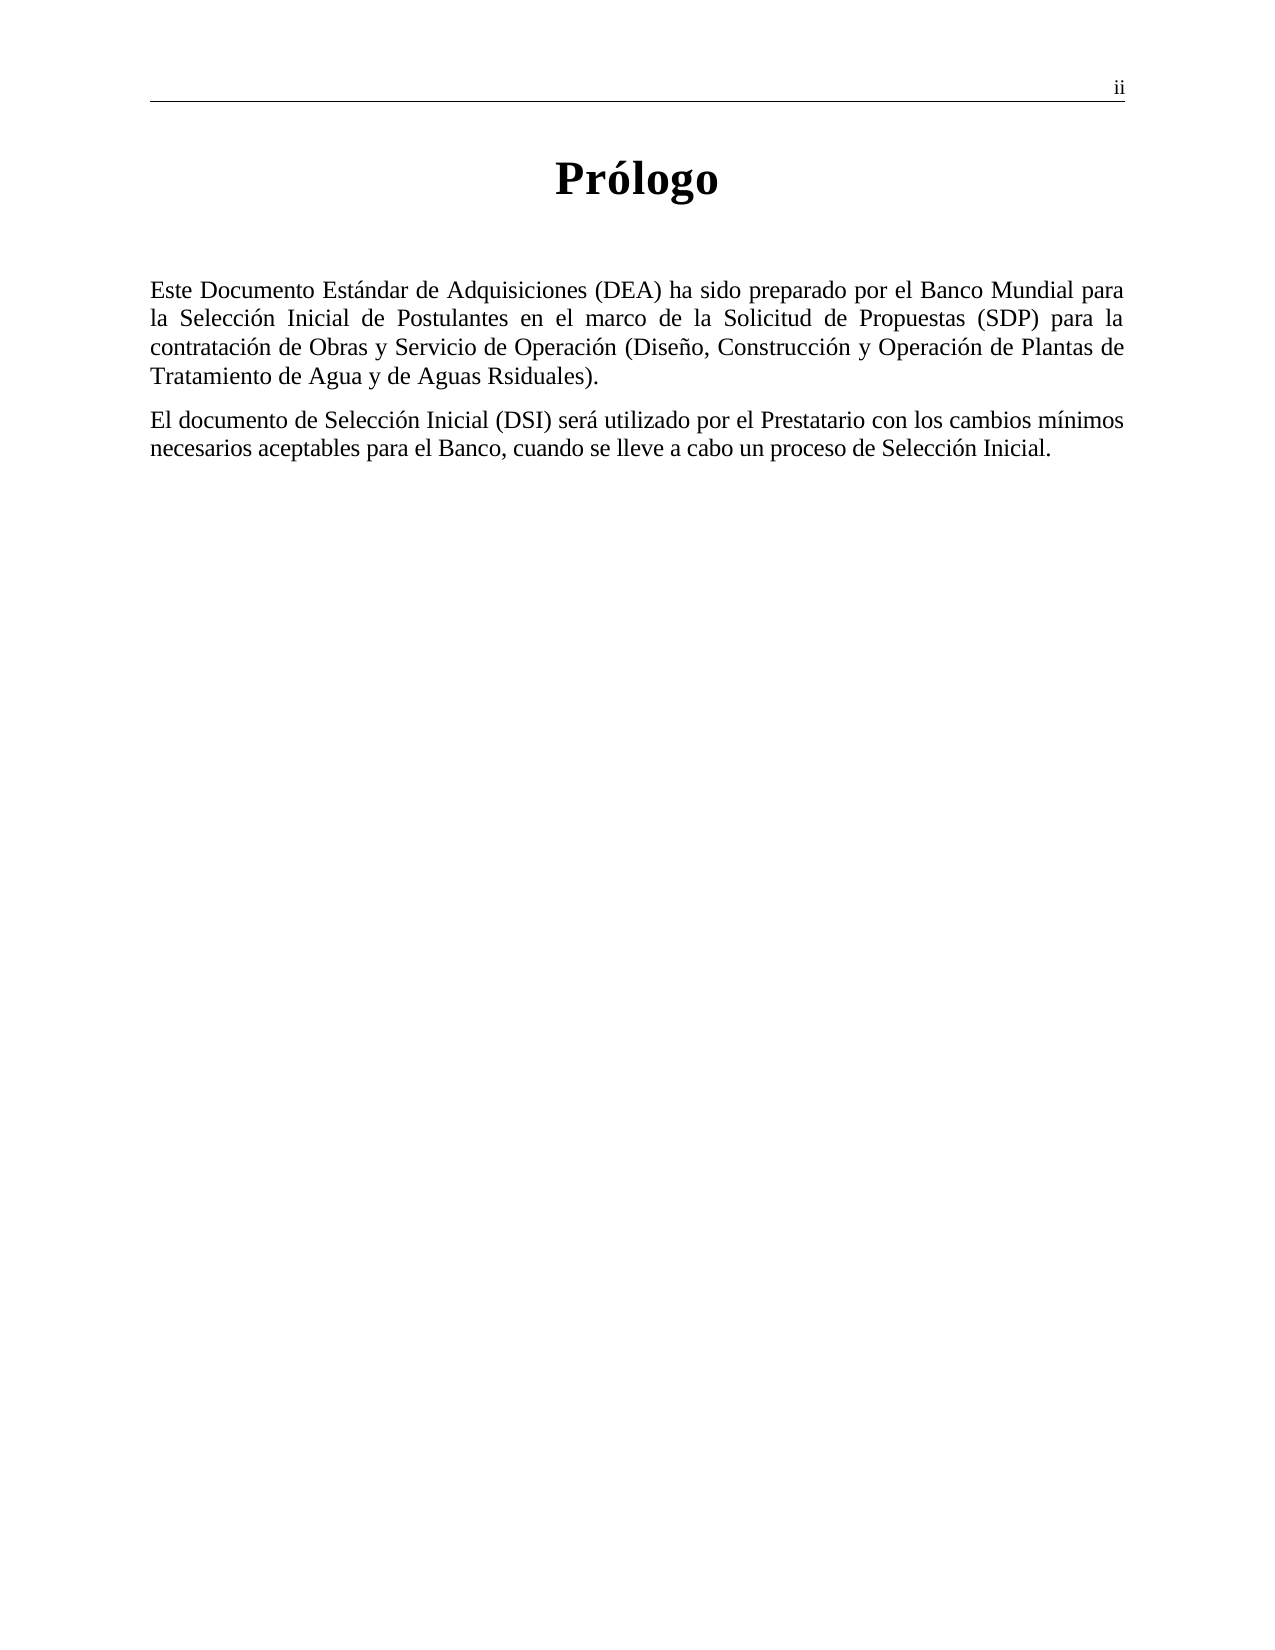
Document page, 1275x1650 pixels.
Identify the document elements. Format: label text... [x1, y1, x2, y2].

text El documento de Selección Inicial (DSI) será utilizado por el Prestatario con los cambios mínimos necesarios aceptables para el Banco, cuando se lleve a cabo un proceso de Selección Inicial. [150, 405, 1125, 463]
text Este Documento Estándar de Adquisiciones (DEA) ha sido preparado por el Banco Mundial para la Selección Inicial de Postulantes en el marco de la Solicitud de Propuestas (SDP) para la contratación de Obras y Servicio de Operación (Diseño, Construcción y Operación de Plantas de Tratamiento de Agua y de Aguas Rsiduales). [150, 275, 1125, 390]
text Prólogo [150, 150, 1125, 205]
